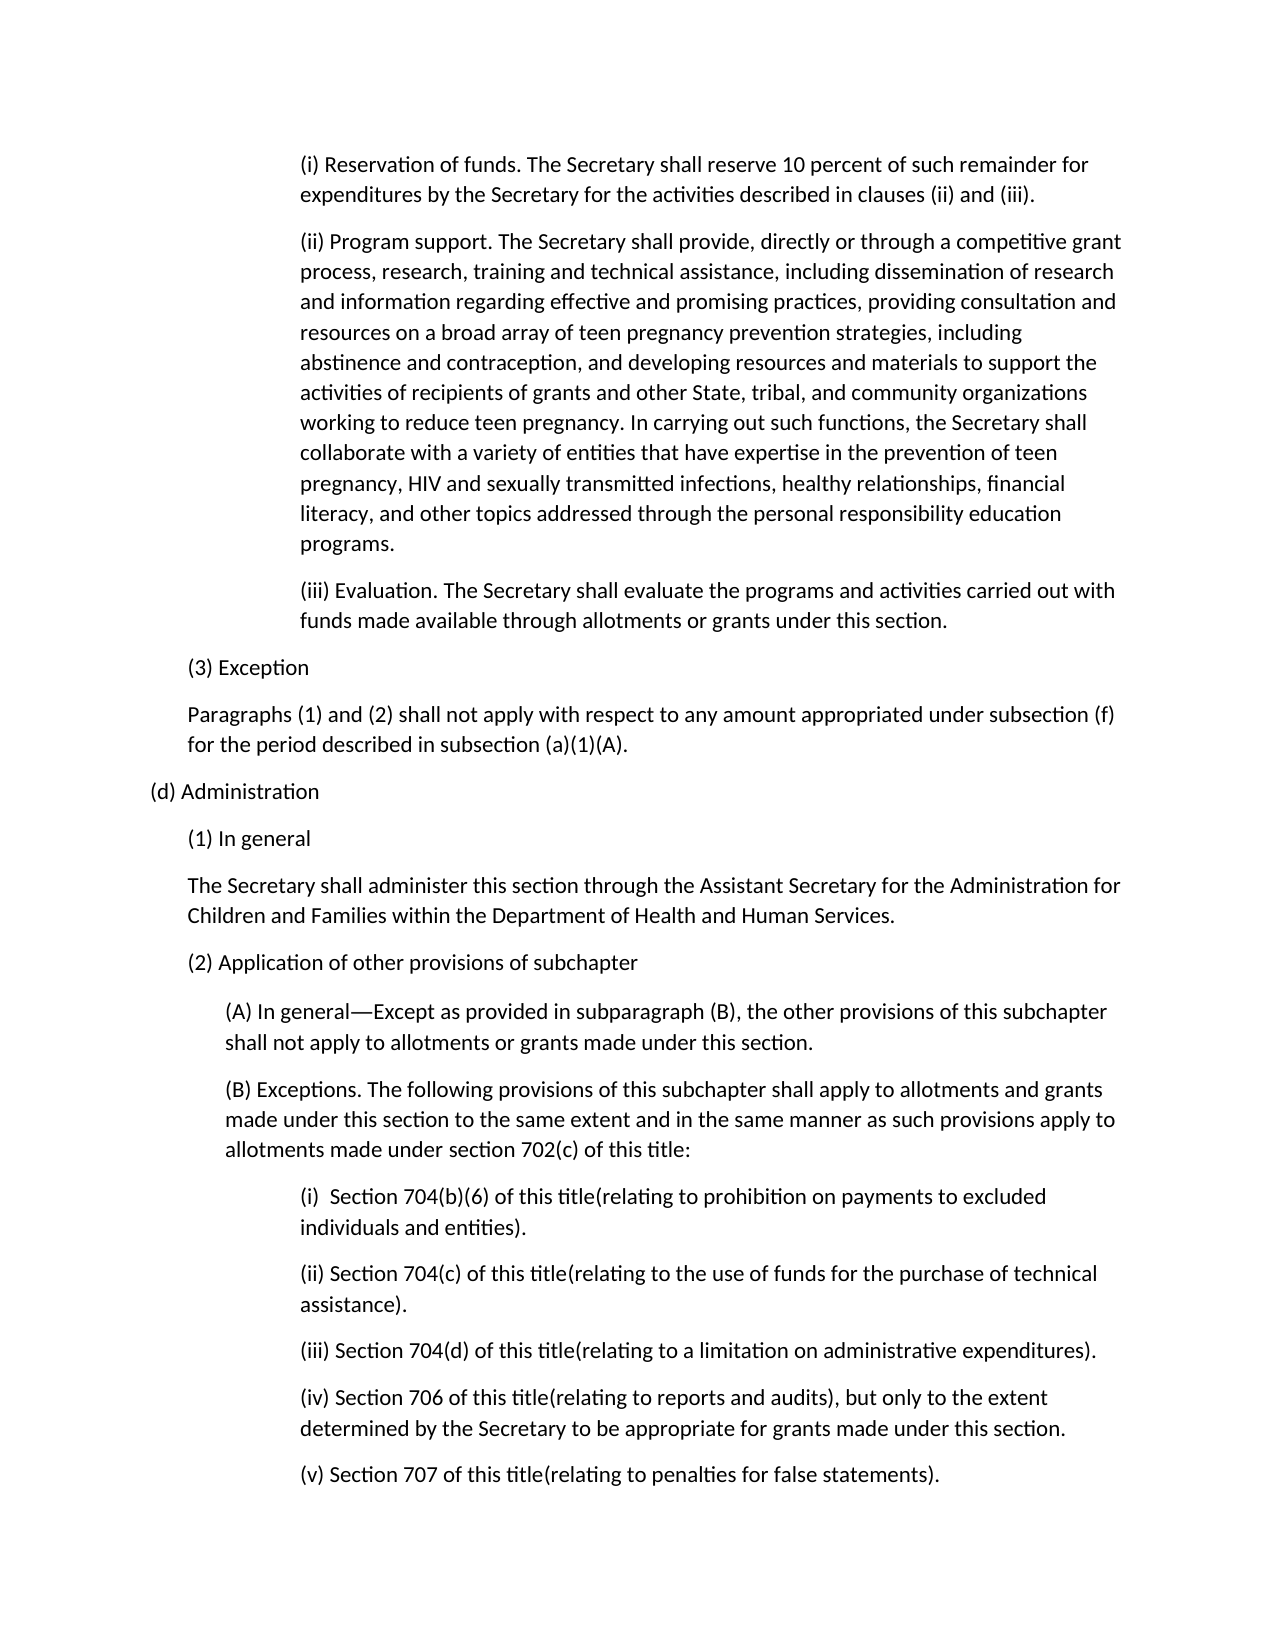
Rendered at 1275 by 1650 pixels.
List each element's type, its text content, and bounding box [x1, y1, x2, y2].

text Paragraphs (1) and (2) shall not apply with respect to any amount appropriated under subsection (f) for the period described in subsection (a)(1)(A). [187, 700, 1125, 758]
text The Secretary shall administer this section through the Assistant Secretary for the Administration for Children and Families within the Department of Health and Human Services. [187, 871, 1125, 929]
text (i) Reservation of funds. The Secretary shall reserve 10 percent of such remainder for expenditures by the Secretary for the activities described in clauses (ii) and (iii). [300, 150, 1125, 208]
text (B) Exceptions. The following provisions of this subchapter shall apply to allotments and grants made under this section to the same extent and in the same manner as such provisions apply to allotments made under section 702(c) of this title: [225, 1075, 1125, 1163]
text (iii) Section 704(d) of this title(relating to a limitation on administrative expenditures). [300, 1337, 1125, 1364]
text (A) In general—Except as provided in subparagraph (B), the other provisions of this subchapter shall not apply to allotments or grants made under this section. [225, 995, 1125, 1056]
text (iii) Evaluation. The Secretary shall evaluate the programs and activities carried out with funds made available through allotments or grants under this section. [300, 576, 1125, 634]
text (1) In general [187, 824, 1125, 852]
text (i) Section 704(b)(6) of this title(relating to prohibition on payments to excluded individuals and entities). [300, 1182, 1125, 1241]
text (ii) Program support. The Secretary shall provide, directly or through a competitive grant process, research, training and technical assistance, including dissemination of research and information regarding effective and promising practices, providing consultation and resources on a broad array of teen pregnancy prevention strategies, including abstinence and contraception, and developing resources and materials to support the activities of recipients of grants and other State, tribal, and community organizations working to reduce teen pregnancy. In carrying out such functions, the Secretary shall collaborate with a variety of entities that have expertise in the prevention of teen pregnancy, HIV and sexually transmitted infections, healthy relationships, financial literacy, and other topics addressed through the personal responsibility education programs. [300, 227, 1125, 557]
text (v) Section 707 of this title(relating to penalties for false statements). [300, 1461, 1125, 1488]
text (iv) Section 706 of this title(relating to reports and audits), but only to the extent determined by the Secretary to be appropriate for grants made under this section. [300, 1383, 1125, 1442]
text (ii) Section 704(c) of this title(relating to the use of funds for the purchase of technical assistance). [300, 1259, 1125, 1318]
text (3) Exception [187, 653, 1125, 681]
text (d) Administration [150, 777, 1125, 805]
text (2) Application of other provisions of subchapter [187, 948, 1125, 976]
